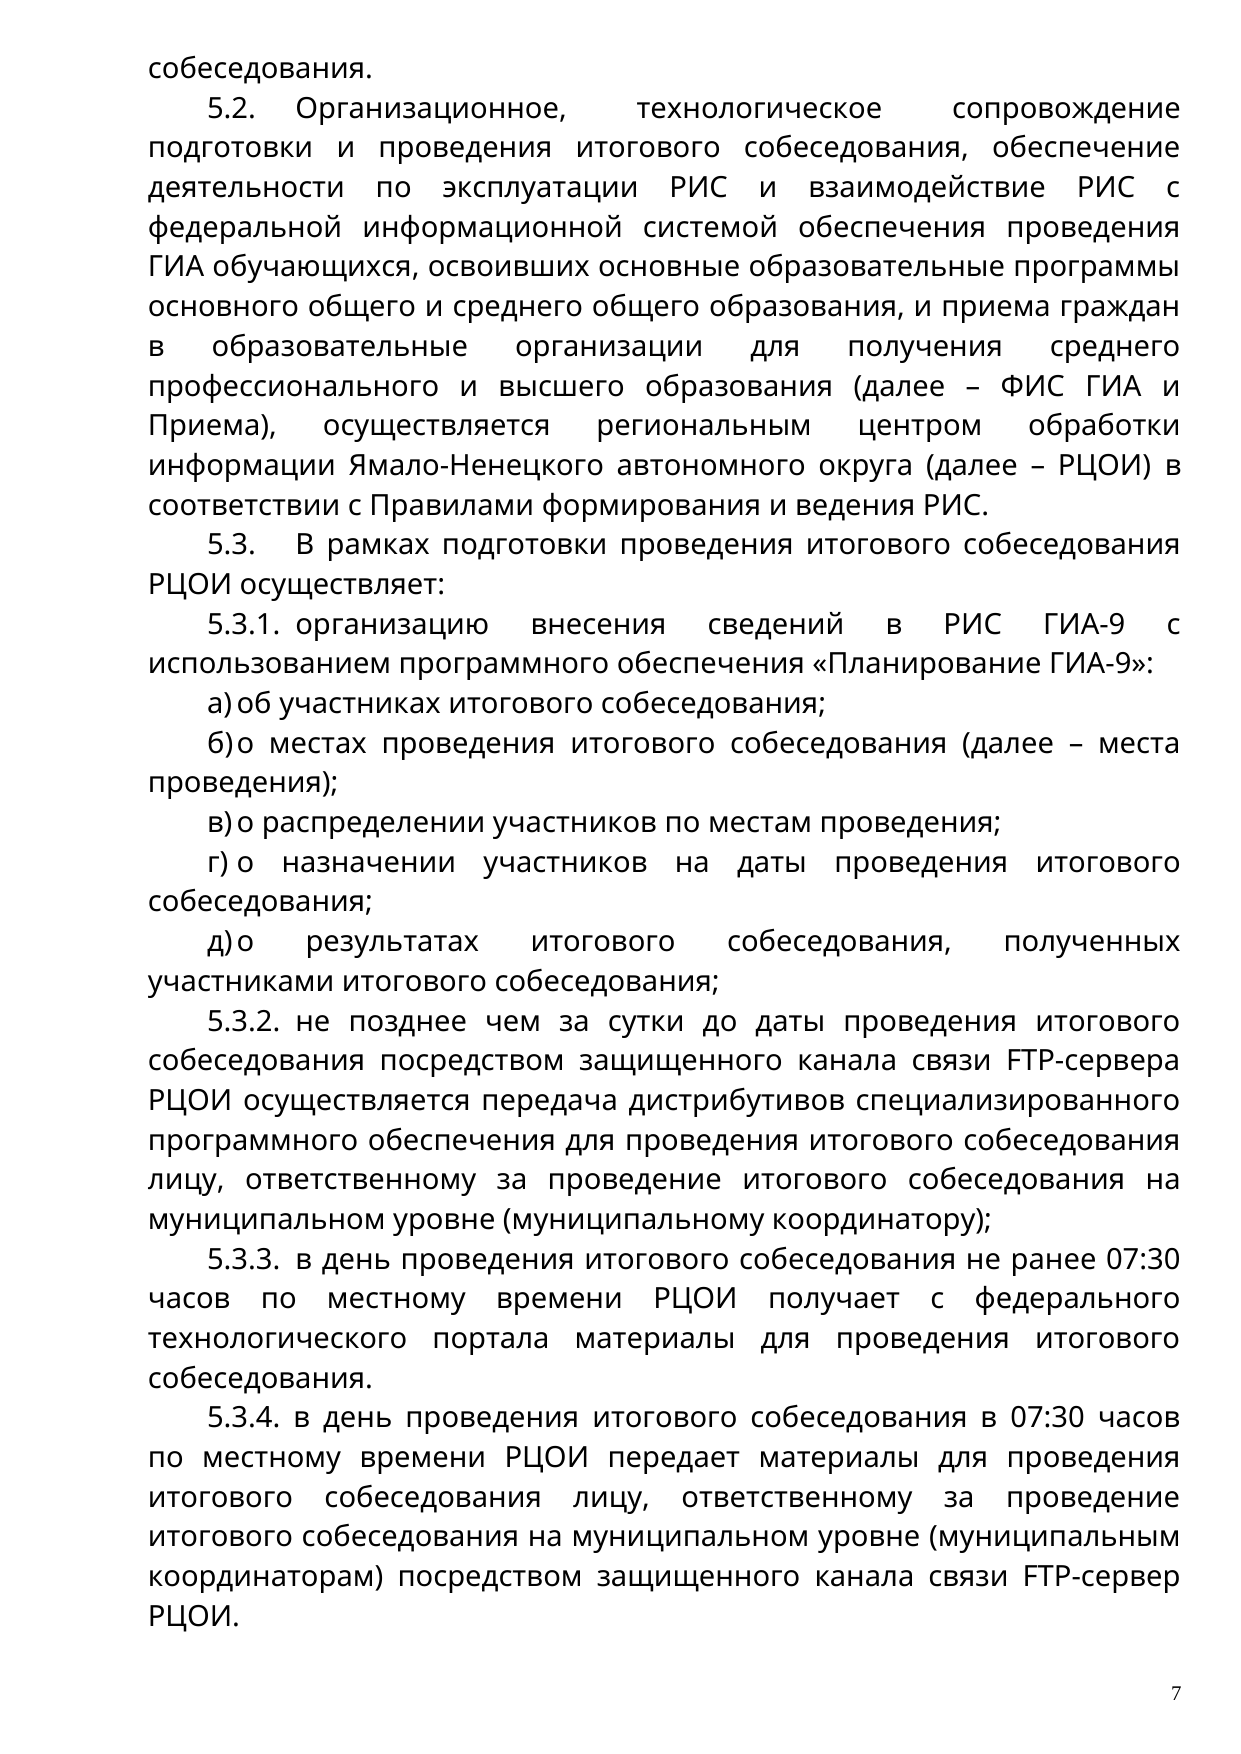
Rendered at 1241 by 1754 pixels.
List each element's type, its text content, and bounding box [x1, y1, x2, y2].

list В рамках подготовки проведения итогового собеседования РЦОИ осуществляет: [148, 523, 1181, 603]
text 5.3.4. в день проведения итогового собеседования в 07:30 часов по местному времени РЦОИ передает материалы для проведения итогового собеседования лицу, ответственному за проведение итогового собеседования на муниципальном уровне (муниципальным координаторам) посредством защищенного канала связи FTP-сервер РЦОИ. [148, 1397, 1181, 1635]
list об участниках итогового собеседования; [148, 682, 1181, 722]
list о местах проведения итогового собеседования (далее – места проведения); [148, 722, 1181, 801]
list о результатах итогового собеседования, полученных участниками итогового собеседования; [148, 920, 1181, 1000]
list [148, 47, 1181, 87]
list не позднее чем за сутки до даты проведения итогового собеседования посредством защищенного канала связи FTP-сервера РЦОИ осуществляется передача дистрибутивов специализированного программного обеспечения для проведения итогового собеседования лицу, ответственному за проведение итогового собеседования на муниципальном уровне (муниципальному координатору); [148, 1000, 1181, 1238]
list о назначении участников на даты проведения итогового собеседования; [148, 841, 1181, 920]
list организацию внесения сведений в РИС ГИА-9 с использованием программного обеспечения «Планирование ГИА-9»: [148, 603, 1181, 682]
list о распределении участников по местам проведения; [148, 801, 1181, 841]
list в день проведения итогового собеседования не ранее 07:30 часов по местному времени РЦОИ получает с федерального технологического портала материалы для проведения итогового собеседования. [148, 1238, 1181, 1397]
list Организационное, технологическое сопровождение подготовки и проведения итогового собеседования, обеспечение деятельности по эксплуатации РИС и взаимодействие РИС с федеральной информационной системой обеспечения проведения ГИА обучающихся, освоивших основные образовательные программы основного общего и среднего общего образования, и приема граждан в образовательные организации для получения среднего профессионального и высшего образования (далее – ФИС ГИА и Приема), осуществляется региональным центром обработки информации Ямало-Ненецкого автономного округа (далее – РЦОИ) в соответствии с Правилами формирования и ведения РИС. [148, 87, 1181, 523]
